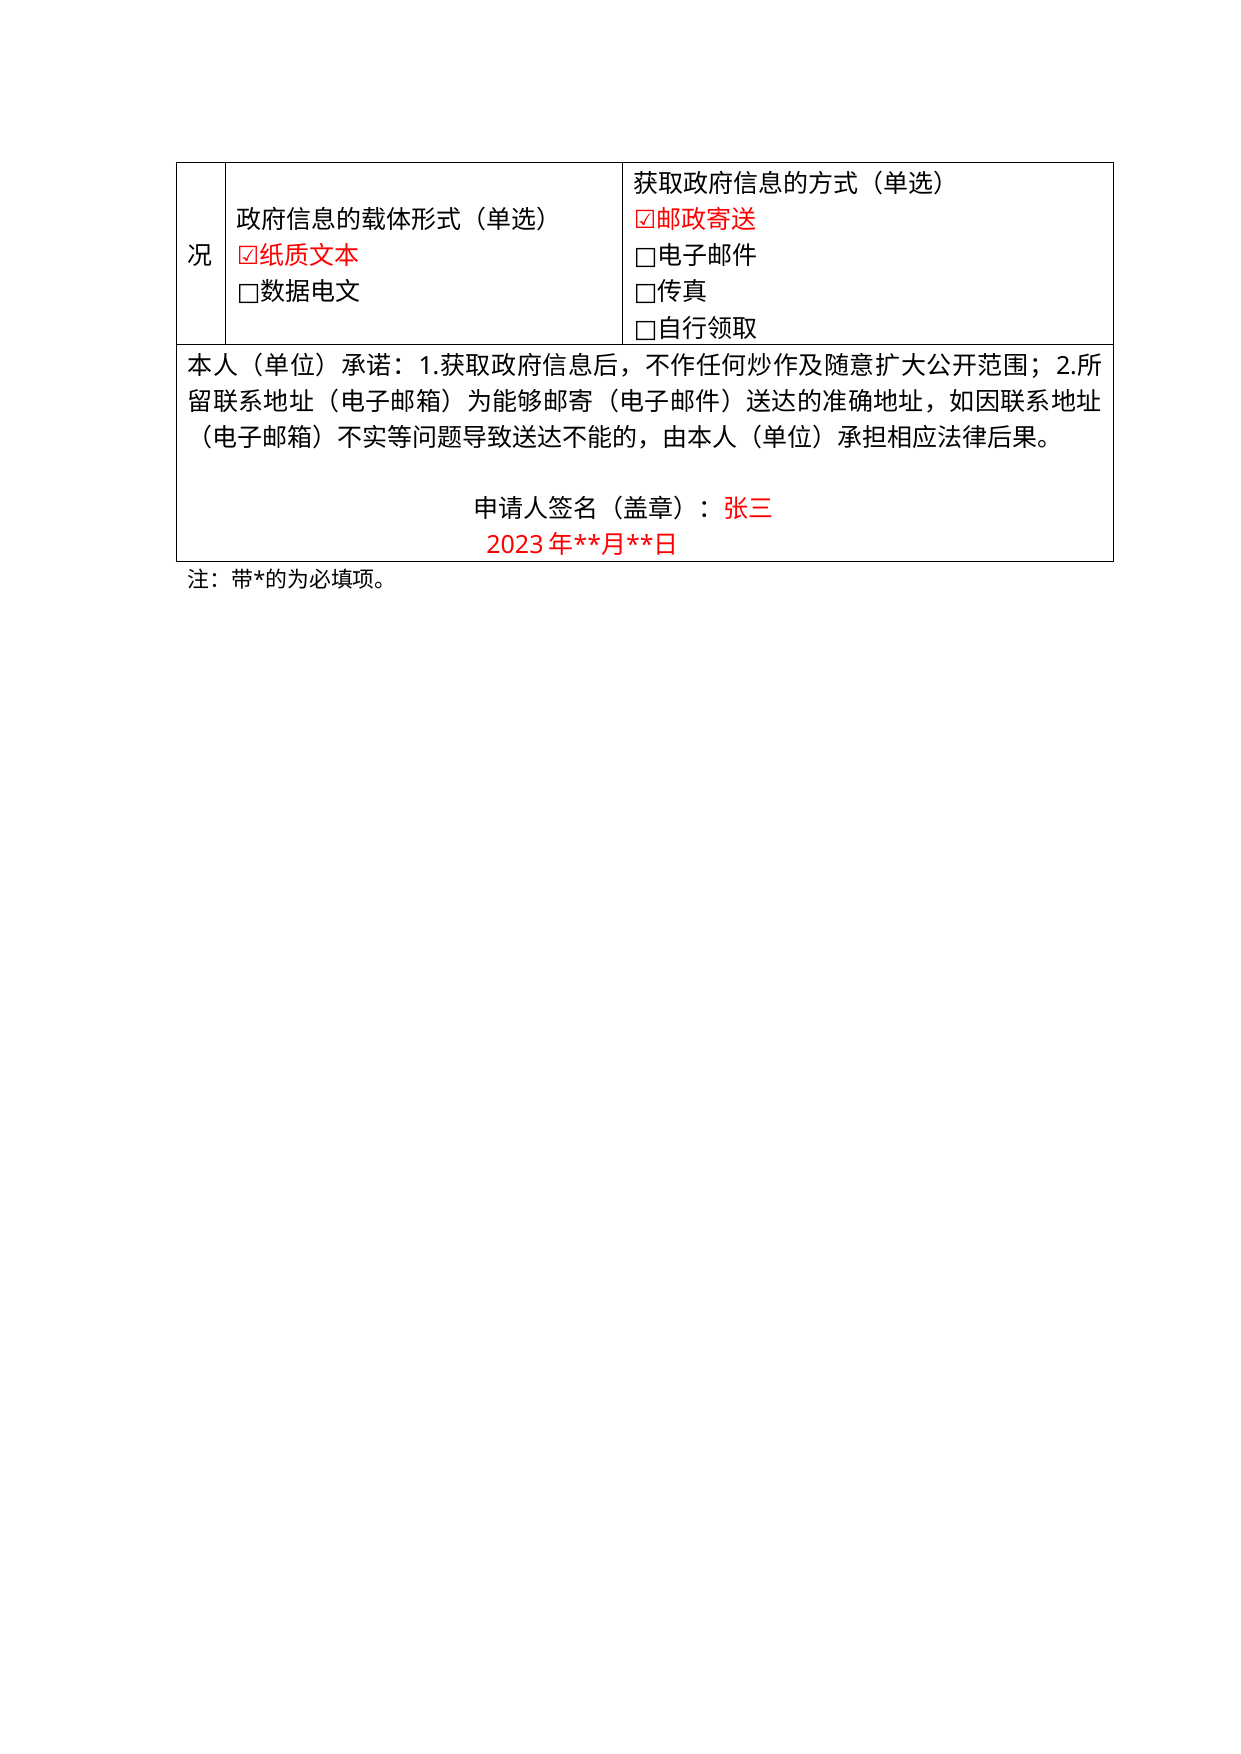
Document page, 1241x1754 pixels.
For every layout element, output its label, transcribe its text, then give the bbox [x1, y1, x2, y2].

table_cell 本人（单位）承诺：1.获取政府信息后，不作任何炒作及随意扩大公开范围；2.所留联系地址（电子邮箱）为能够邮寄（电子邮件）送达的准确地址，如因联系地址（电子邮箱）不实等问题导致送达不能的，由本人（单位）承担相应法律后果。 申请人签名（盖章）：张三 2023年**月**日 [177, 345, 1113, 561]
table_cell 获取政府信息的方式（单选） ☑邮政寄送 □电子邮件 □传真 □自行领取 [623, 163, 1113, 344]
table_cell 政府信息的载体形式（单选） ☑纸质文本 □数据电文 [226, 163, 622, 344]
text 注：带*的为必填项。 [187, 562, 1053, 594]
table_cell 所需信息情况 [177, 163, 225, 344]
